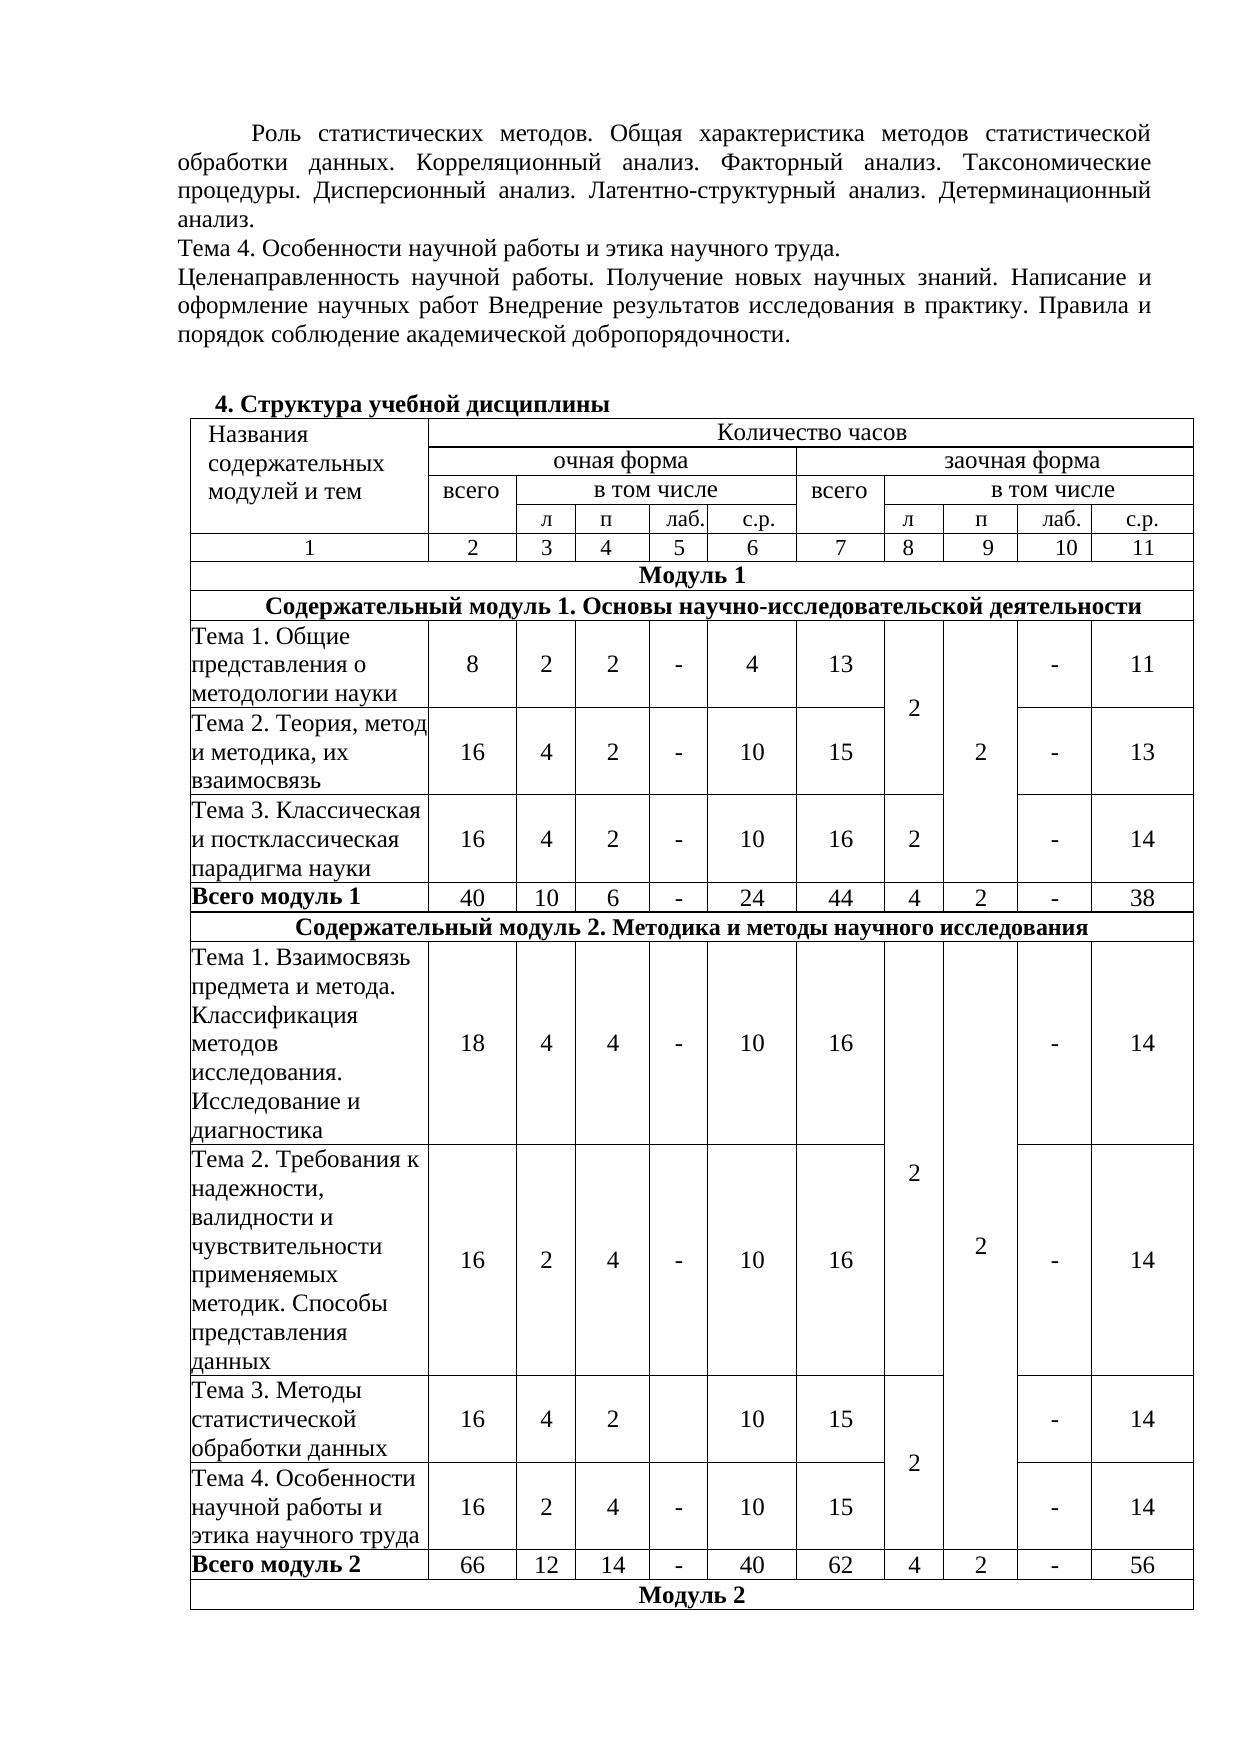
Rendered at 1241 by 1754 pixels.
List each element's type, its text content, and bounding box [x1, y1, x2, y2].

table_cell 2 [576, 621, 649, 707]
table_cell 6 [708, 534, 796, 561]
table_cell 16 [797, 795, 884, 882]
table_cell - [1018, 883, 1091, 911]
table_cell Содержательный модуль 2. Методика и методы научного исследования [191, 913, 1193, 941]
table_cell 11 [1092, 621, 1193, 707]
table_cell 2 [517, 1463, 575, 1549]
table_cell 56 [1092, 1550, 1193, 1579]
table_cell 7 [797, 534, 884, 561]
table_cell - [1018, 1376, 1091, 1462]
table_cell 4 [517, 708, 575, 794]
table_cell 4 [576, 1463, 649, 1549]
table_cell 5 [650, 534, 707, 561]
table_cell Модуль 1 [191, 562, 1193, 590]
table_cell очная форма [429, 448, 796, 475]
table_cell - [650, 795, 707, 882]
table_cell 4 [517, 942, 575, 1143]
table_cell - [1018, 1463, 1091, 1549]
table_cell лаб. [1018, 505, 1091, 533]
table_cell л [517, 505, 575, 533]
table_cell Тема 2. Требования к надежности, валидности и чувствительности применяемых методик. Способы представления данных [191, 1145, 428, 1374]
table_cell Модуль 2 [191, 1580, 1193, 1609]
table_cell 16 [797, 942, 884, 1143]
table_cell 13 [797, 621, 884, 707]
table_cell 14 [1092, 942, 1193, 1143]
table_cell 24 [708, 883, 796, 911]
text Целенаправленность научной работы. Получение новых научных знаний. Написание и оформление научных работ Внедрение результатов исследования в практику. Правила и порядок соблюдение академической добропорядочности. [177, 262, 1152, 348]
table_cell - [650, 1145, 707, 1374]
table_cell в том числе [517, 476, 796, 504]
table_cell 14 [1092, 795, 1193, 882]
table_cell - [650, 1550, 707, 1579]
table_cell всего [429, 476, 516, 533]
table_cell 2 [944, 883, 1017, 911]
table_cell 2 [576, 708, 649, 794]
table_cell п [576, 505, 649, 533]
subtitle 4. Структура учебной дисциплины [215, 389, 1152, 418]
table_cell л [885, 505, 943, 533]
table_cell Всего модуль 1 [191, 883, 428, 911]
table_cell 4 [708, 621, 796, 707]
table_cell 10 [708, 1376, 796, 1462]
table_cell всего [797, 476, 884, 533]
table_cell 15 [797, 1376, 884, 1462]
table_cell 16 [429, 1463, 516, 1549]
table_cell - [1018, 795, 1091, 882]
table_cell 4 [885, 1550, 943, 1579]
table_cell 2 [885, 942, 943, 1374]
table_cell 2 [576, 1376, 649, 1462]
table_cell 10 [708, 1145, 796, 1374]
table_cell 11 [1092, 534, 1193, 561]
table_cell 4 [517, 1376, 575, 1462]
table_cell 16 [429, 708, 516, 794]
table_cell 40 [708, 1550, 796, 1579]
table_cell Содержательный модуль 1. Основы научно-исследовательской деятельности [191, 591, 1193, 620]
table_cell 16 [429, 1145, 516, 1374]
table_cell 66 [429, 1550, 516, 1579]
table_cell 13 [1092, 708, 1193, 794]
table_cell 4 [885, 883, 943, 911]
table_cell - [650, 621, 707, 707]
table_cell п [944, 505, 1017, 533]
table_cell - [650, 1463, 707, 1549]
table_cell - [1018, 942, 1091, 1143]
table_cell 2 [944, 942, 1017, 1549]
table_cell Тема 3. Классическая и постклассическая парадигма науки [191, 795, 428, 882]
table_cell 3 [517, 534, 575, 561]
table_cell 2 [517, 1145, 575, 1374]
table_cell 4 [517, 795, 575, 882]
table_header Названия содержательных модулей и тем [191, 419, 428, 533]
table_cell лаб. [650, 505, 707, 533]
table_cell 2 [429, 534, 516, 561]
table_cell 2 [885, 621, 943, 794]
table_cell 2 [885, 1376, 943, 1549]
table_cell 4 [576, 942, 649, 1143]
table_cell 10 [708, 1463, 796, 1549]
table_cell - [1018, 1145, 1091, 1374]
table_cell 8 [429, 621, 516, 707]
text Тема 4. Особенности научной работы и этика научного труда. [177, 233, 1152, 262]
table_cell 1 [191, 534, 428, 561]
table_cell 6 [576, 883, 649, 911]
table_cell 10 [708, 708, 796, 794]
table_cell 10 [708, 795, 796, 882]
table_cell Тема 2. Теория, метод и методика, их взаимосвязь [191, 708, 428, 794]
table_cell с.р. [1092, 505, 1193, 533]
table_cell 44 [797, 883, 884, 911]
table_cell Тема 4. Особенности научной работы и этика научного труда [191, 1463, 428, 1549]
table_cell 4 [576, 1145, 649, 1374]
table_cell 10 [708, 942, 796, 1143]
table_cell 2 [576, 795, 649, 882]
table_cell 15 [797, 1463, 884, 1549]
table_cell Тема 1. Взаимосвязь предмета и метода. Классификация методов исследования. Исследование и диагностика [191, 942, 428, 1143]
table_cell 38 [1092, 883, 1193, 911]
table_cell 16 [797, 1145, 884, 1374]
text Роль статистических методов. Общая характеристика методов статистической обработки данных. Корреляционный анализ. Факторный анализ. Таксономические процедуры. Дисперсионный анализ. Латентно-структурный анализ. Детерминационный анализ. [177, 118, 1152, 233]
table_cell [650, 1376, 707, 1462]
table_cell Тема 3. Методы статистической обработки данных [191, 1376, 428, 1462]
table_cell 2 [517, 621, 575, 707]
table_cell 18 [429, 942, 516, 1143]
table_cell 9 [944, 534, 1017, 561]
table_cell 16 [429, 1376, 516, 1462]
table_header Количество часов [429, 419, 1193, 446]
table_cell - [650, 883, 707, 911]
table_cell 2 [944, 621, 1017, 882]
table_cell Тема 1. Общие представления о методологии науки [191, 621, 428, 707]
table_cell 2 [944, 1550, 1017, 1579]
table_cell 16 [429, 795, 516, 882]
table_cell 40 [429, 883, 516, 911]
table_cell в том числе [885, 476, 1193, 504]
table_cell 4 [576, 534, 649, 561]
table_cell Всего модуль 2 [191, 1550, 428, 1579]
table_cell с.р. [708, 505, 796, 533]
table_cell - [650, 708, 707, 794]
table_cell 14 [1092, 1376, 1193, 1462]
table_cell - [650, 942, 707, 1143]
table_cell 10 [517, 883, 575, 911]
table_cell 8 [885, 534, 943, 561]
table_cell - [1018, 621, 1091, 707]
table_cell 14 [1092, 1463, 1193, 1549]
table_cell 2 [885, 795, 943, 882]
table_cell 62 [797, 1550, 884, 1579]
table_cell заочная форма [797, 448, 1193, 475]
table_cell 12 [517, 1550, 575, 1579]
table_cell - [1018, 708, 1091, 794]
table_cell 15 [797, 708, 884, 794]
table_cell 10 [1018, 534, 1091, 561]
table_cell 14 [1092, 1145, 1193, 1374]
table_cell 14 [576, 1550, 649, 1579]
table_cell - [1018, 1550, 1091, 1579]
